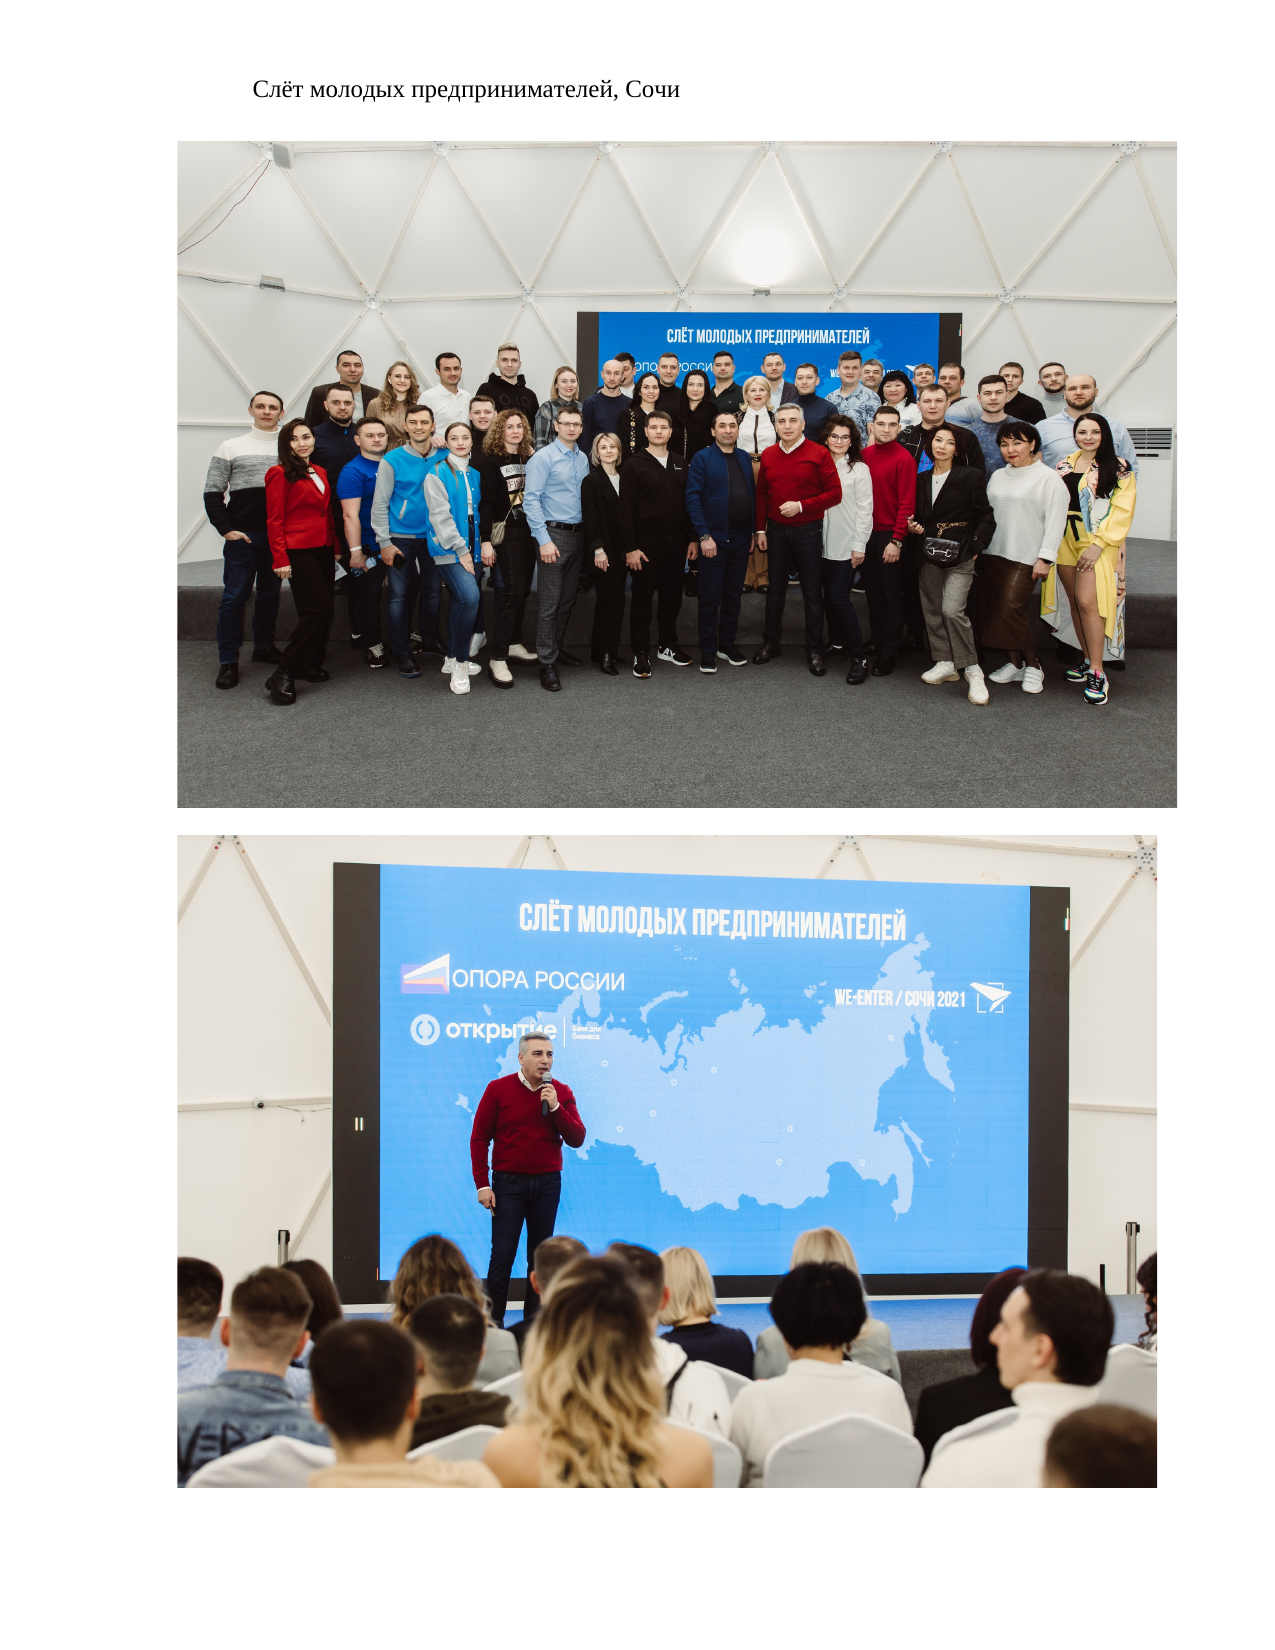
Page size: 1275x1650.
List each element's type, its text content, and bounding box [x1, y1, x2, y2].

text Слёт молодых предпринимателей, Сочи [177, 74, 1186, 103]
picture [177, 835, 1158, 1488]
picture [177, 141, 1178, 808]
